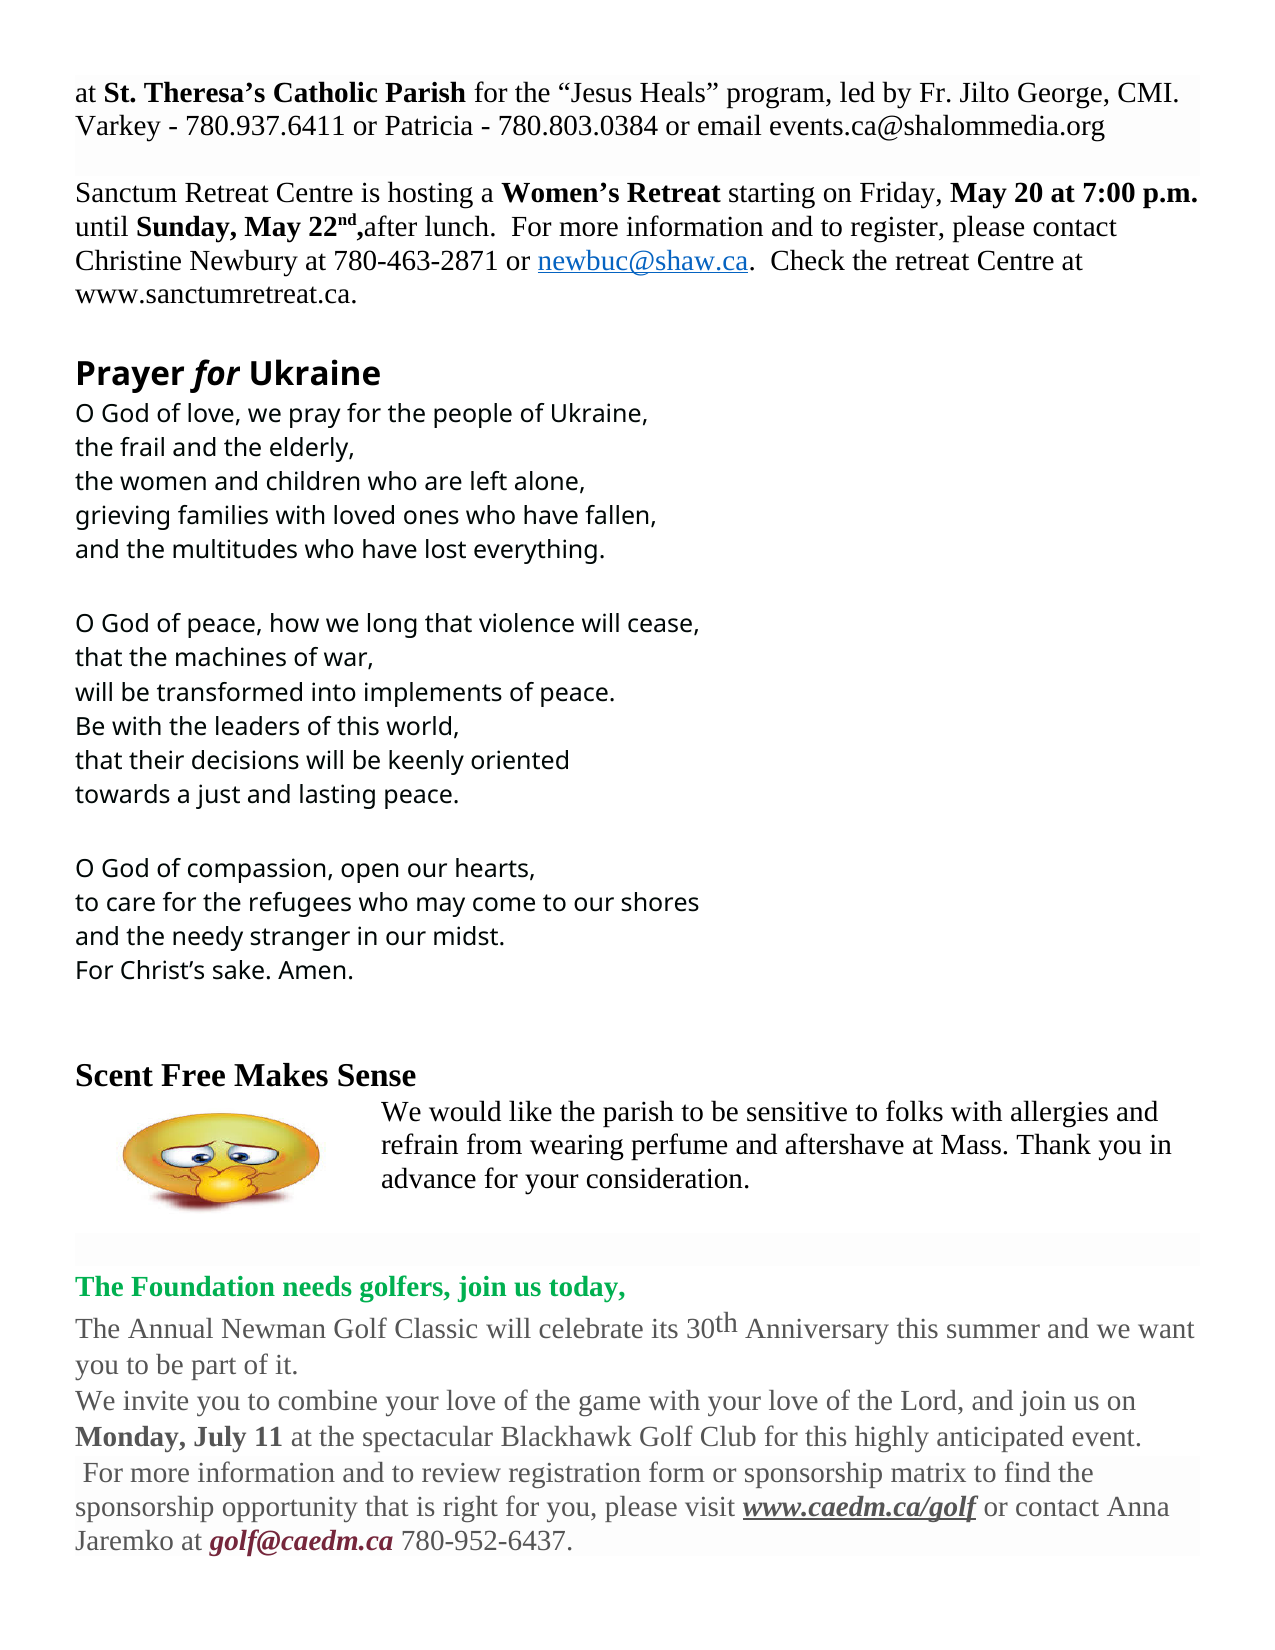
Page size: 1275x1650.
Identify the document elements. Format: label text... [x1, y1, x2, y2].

text O God of peace, how we long that violence will cease, that the machines of war, will be transformed into implements of peace. Be with the leaders of this world, that their decisions will be keenly oriented towards a just and lasting peace. [75, 606, 1200, 810]
text The Foundation needs golfers, join us today, [75, 1269, 1200, 1302]
picture [75, 1094, 363, 1226]
text We invite you to combine your love of the game with your love of the Lord, and join us on Monday, July 11 at the spectacular Blackhawk Golf Club for this highly anticipated event. [75, 1383, 1200, 1453]
text For more information and to review registration form or sponsorship matrix to find the sponsorship opportunity that is right for you, please visit www.caedm.ca/golf or contact Anna Jaremko at golf@caedm.ca 780-952-6437. [75, 1456, 1200, 1556]
text The Annual Newman Golf Classic will celebrate its 30th Anniversary this summer and we want you to be part of it. [75, 1305, 1200, 1381]
text O God of compassion, open our hearts, to care for the refugees who may come to our shores and the needy stranger in our midst. For Christ’s sake. Amen. [75, 850, 1200, 1015]
text Sanctum Retreat Centre is hosting a Women’s Retreat starting on Friday, May 20 at 7:00 p.m. until Sunday, May 22nd,after lunch. For more information and to register, please contact Christine Newbury at 780-463-2871 or newbuc@shaw.ca. Check the retreat Centre at www.sanctumretreat.ca. [75, 176, 1200, 310]
text Prayer for Ukraine O God of love, we pray for the people of Ukraine, the frail and the elderly, the women and children who are left alone, grieving families with loved ones who have fallen, and the multitudes who have lost everything. [75, 350, 1200, 566]
text at St. Theresa’s Catholic Parish for the “Jesus Heals” program, led by Fr. Jilto George, CMI. Varkey - 780.937.6411 or Patricia - 780.803.0384 or email events.ca@shalommedia.org [75, 75, 1200, 142]
text Scent Free Makes Sense [75, 1055, 1200, 1094]
text We would like the parish to be sensitive to folks with allergies and refrain from wearing perfume and aftershave at Mass. Thank you in advance for your consideration. [363, 1094, 1200, 1194]
